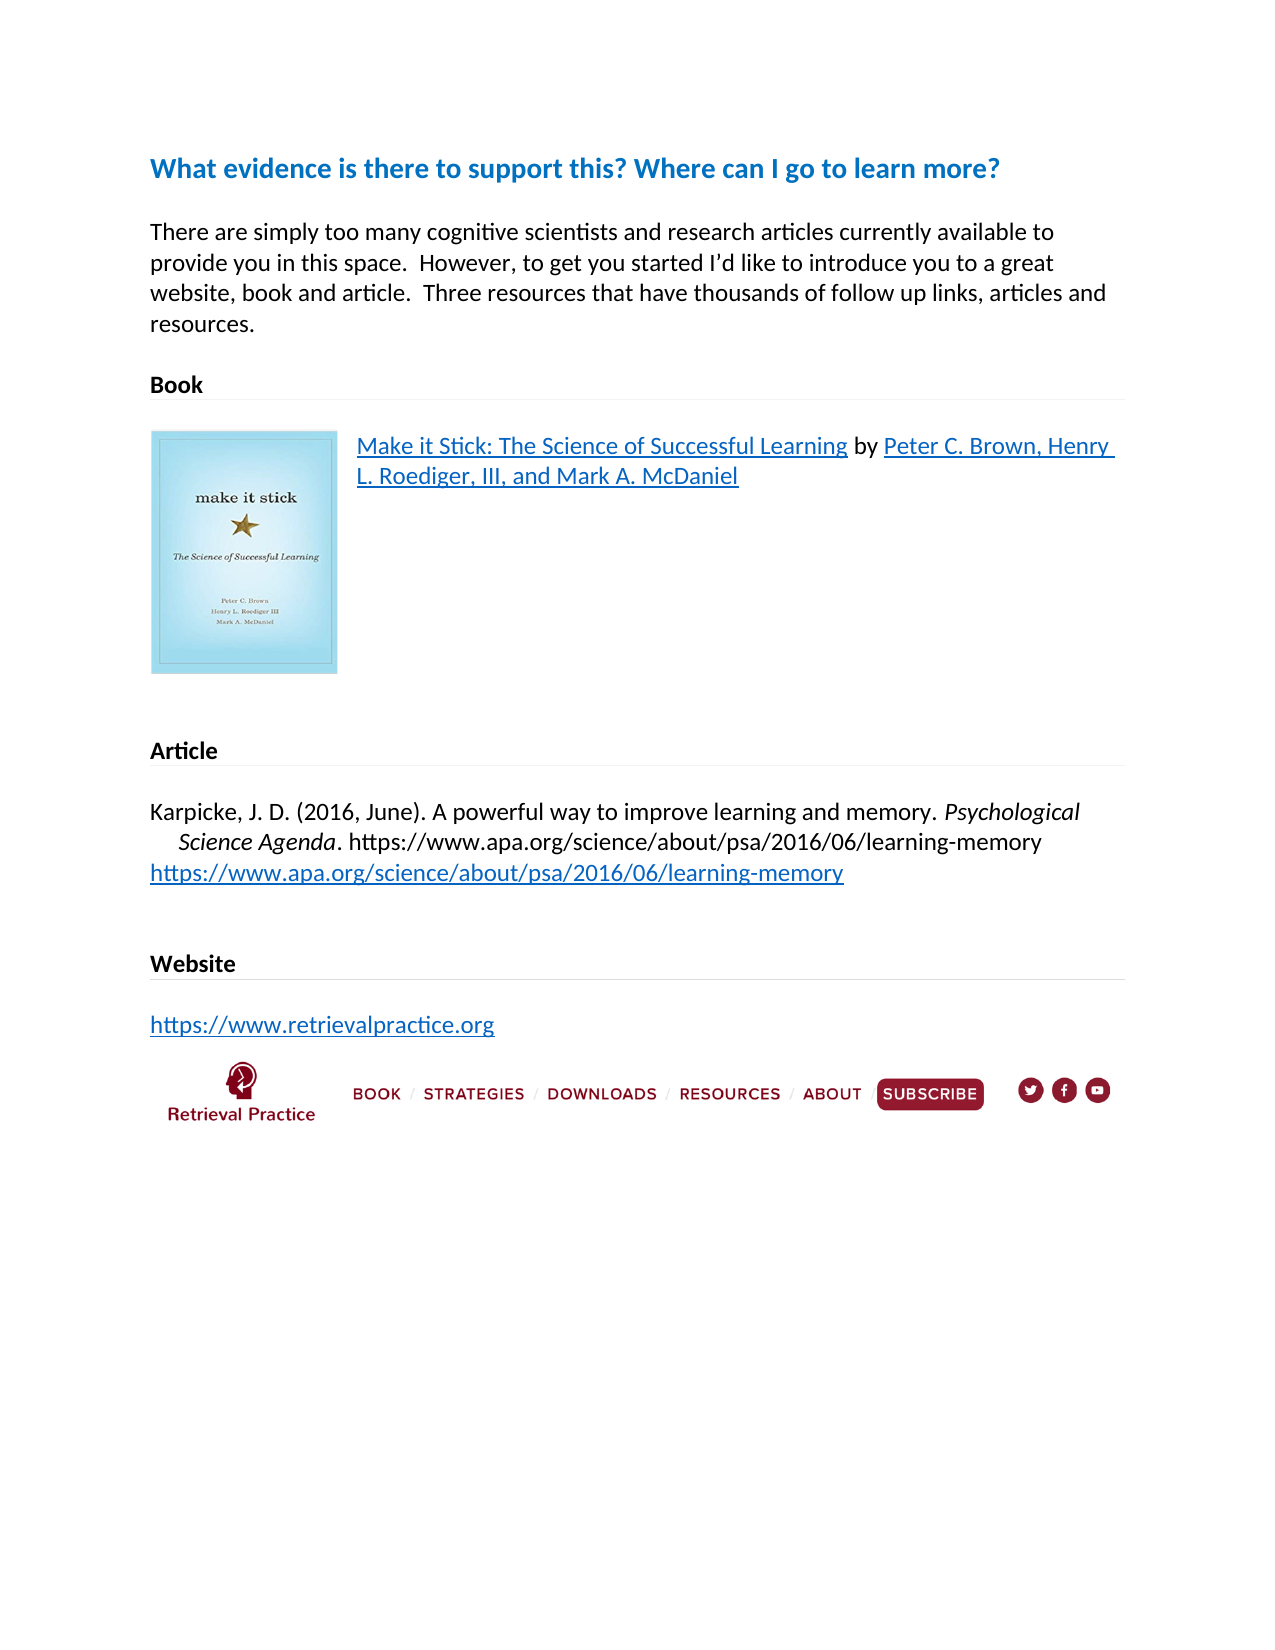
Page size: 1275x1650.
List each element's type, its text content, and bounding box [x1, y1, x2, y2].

text https://www.retrievalpractice.org [150, 1010, 1125, 1040]
text What evidence is there to support this? Where can I go to learn more? [150, 150, 1125, 186]
text Website [150, 949, 1125, 979]
picture [150, 429, 338, 672]
text https://www.apa.org/science/about/psa/2016/06/learning-memory [150, 857, 1125, 888]
text Article [150, 735, 1125, 765]
picture [150, 1040, 1125, 1139]
text There are simply too many cognitive scientists and research articles currently available to provide you in this space. However, to get you started I’d like to introduce you to a great website, book and article. Three resources that have thousands of follow up links, articles and resources. [150, 216, 1125, 338]
text Book [150, 369, 1125, 399]
text Make it Stick: The Science of Successful Learning by Peter C. Brown, Henry L. Roediger, III, and Mark A. McDaniel [338, 430, 1125, 491]
text Karpicke, J. D. (2016, June). A powerful way to improve learning and memory. Psychological [150, 796, 1125, 827]
text Science Agenda. https://www.apa.org/science/about/psa/2016/06/learning-memory [150, 827, 1125, 857]
